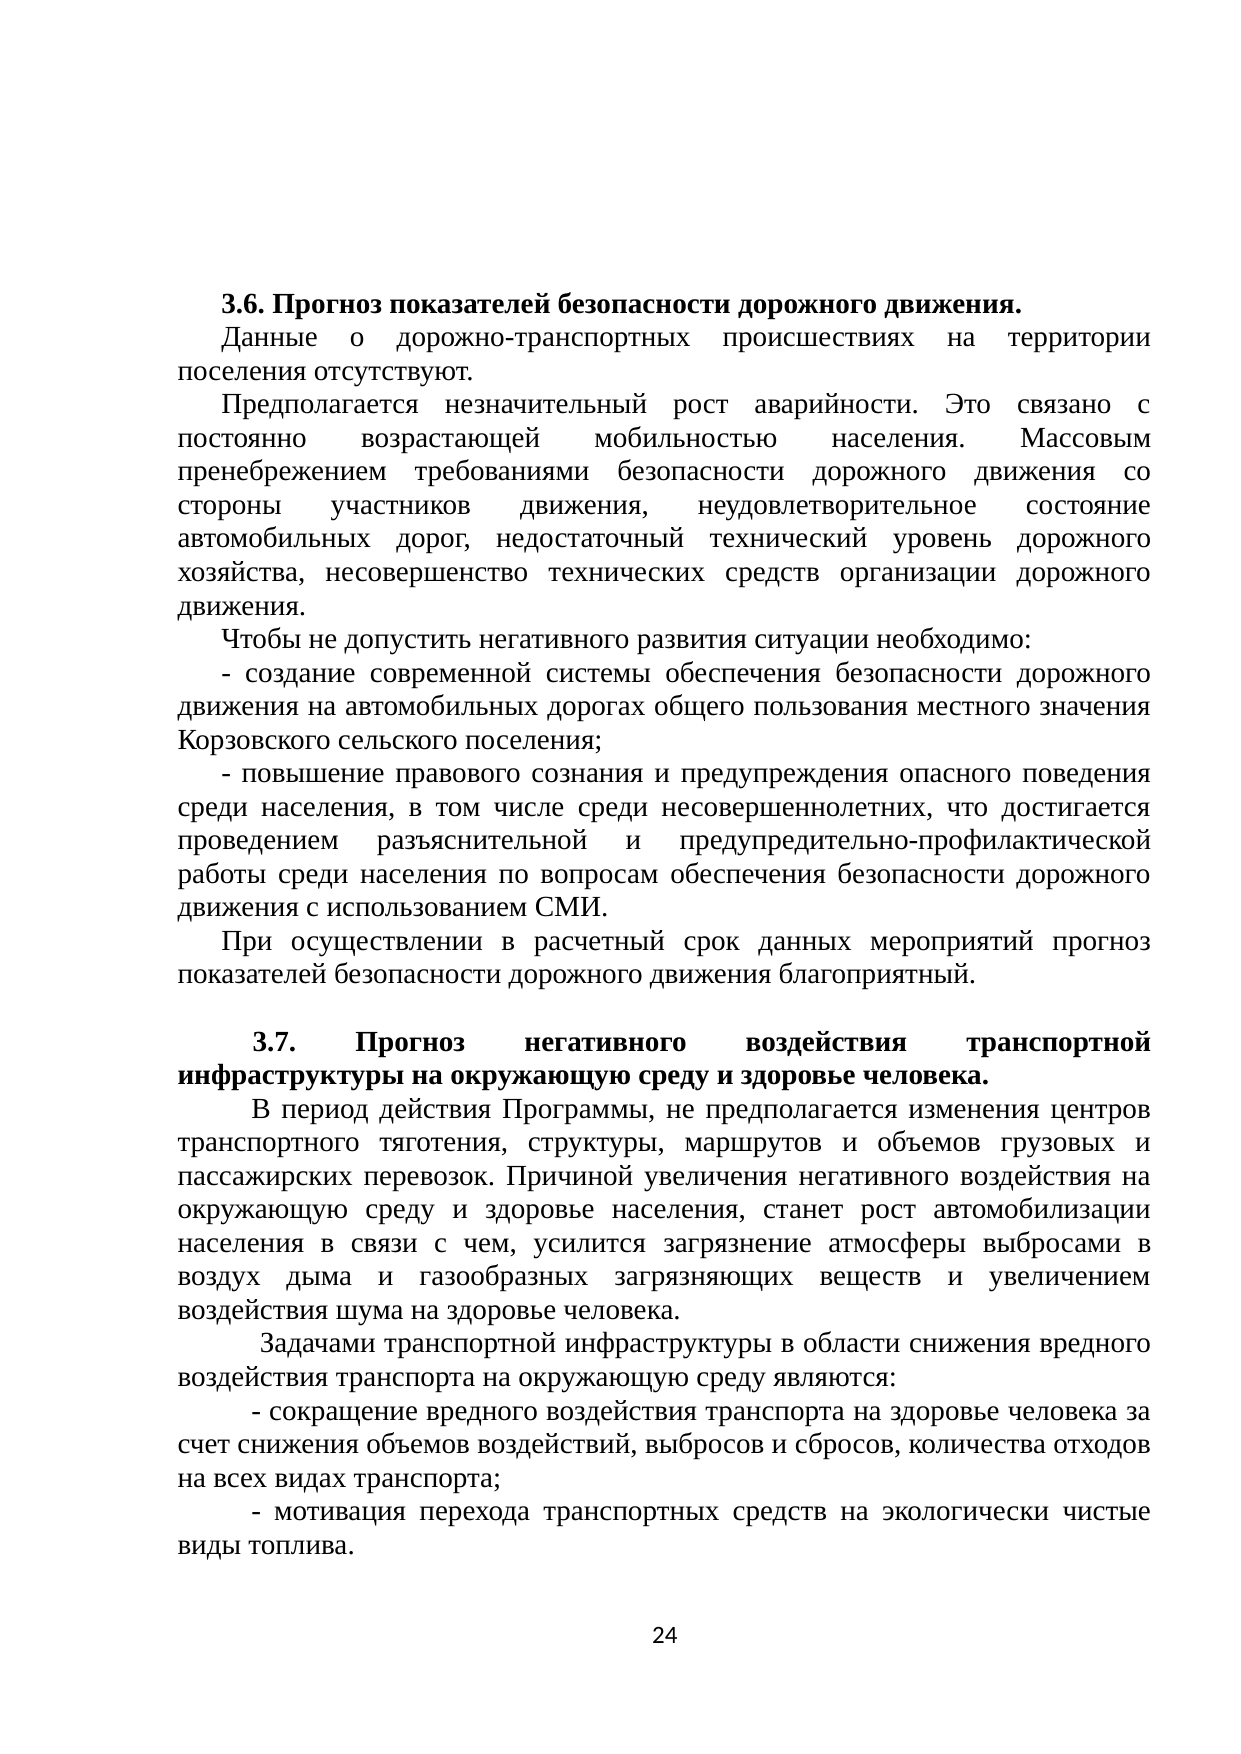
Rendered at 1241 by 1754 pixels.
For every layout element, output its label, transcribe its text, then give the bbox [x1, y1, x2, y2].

text Предполагается незначительный рост аварийности. Это связано с постоянно возрастающей мобильностью населения. Массовым пренебрежением требованиями безопасности дорожного движения со стороны участников движения, неудовлетворительное состояние автомобильных дорог, недостаточный технический уровень дорожного хозяйства, несовершенство технических средств организации дорожного движения. [177, 386, 1152, 621]
text - мотивация перехода транспортных средств на экологически чистые виды топлива. [177, 1493, 1152, 1560]
text В период действия Программы, не предполагается изменения центров транспортного тяготения, структуры, маршрутов и объемов грузовых и пассажирских перевозок. Причиной увеличения негативного воздействия на окружающую среду и здоровье населения, станет рост автомобилизации населения в связи с чем, усилится загрязнение атмосферы выбросами в воздух дыма и газообразных загрязняющих веществ и увеличением воздействия шума на здоровье человека. [177, 1091, 1152, 1326]
text - сокращение вредного воздействия транспорта на здоровье человека за счет снижения объемов воздействий, выбросов и сбросов, количества отходов на всех видах транспорта; [177, 1393, 1152, 1493]
text При осуществлении в расчетный срок данных мероприятий прогноз показателей безопасности дорожного движения благоприятный. [177, 923, 1152, 990]
text - повышение правового сознания и предупреждения опасного поведения среди населения, в том числе среди несовершеннолетних, что достигается проведением разъяснительной и предупредительно-профилактической работы среди населения по вопросам обеспечения безопасности дорожного движения с использованием СМИ. [177, 755, 1152, 923]
text 3.6. Прогноз показателей безопасности дорожного движения. [177, 286, 1152, 319]
text Данные о дорожно-транспортных происшествиях на территории поселения отсутствуют. [177, 319, 1152, 386]
text Задачами транспортной инфраструктуры в области снижения вредного воздействия транспорта на окружающую среду являются: [177, 1326, 1152, 1393]
text Чтобы не допустить негативного развития ситуации необходимо: [177, 621, 1152, 655]
text - создание современной системы обеспечения безопасности дорожного движения на автомобильных дорогах общего пользования местного значения Корзовского сельского поселения; [177, 655, 1152, 755]
text 3.7. Прогноз негативного воздействия транспортной инфраструктуры на окружающую среду и здоровье человека. [177, 1024, 1152, 1091]
